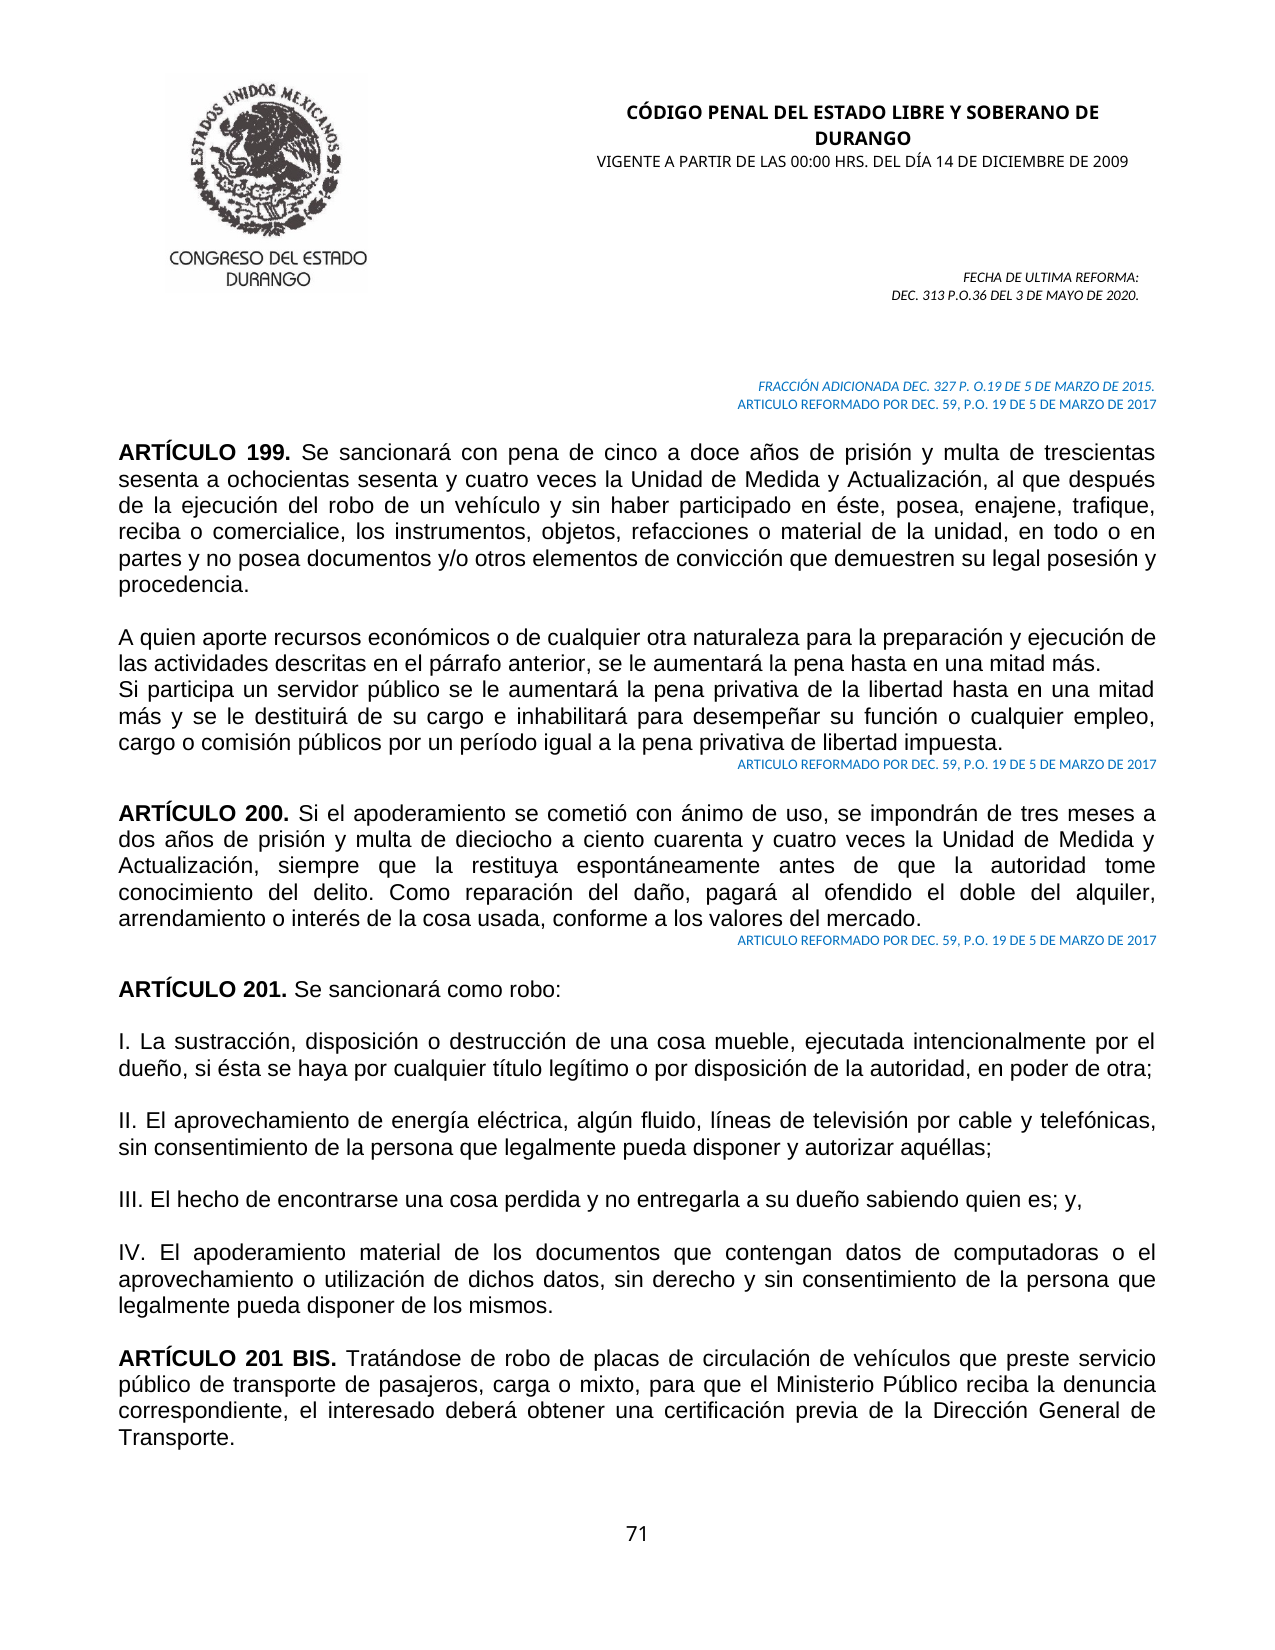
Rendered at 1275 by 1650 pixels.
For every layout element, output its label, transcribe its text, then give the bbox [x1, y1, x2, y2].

text FRACCIÓN ADICIONADA DEC. 327 P. O.19 DE 5 DE MARZO DE 2015. [118, 377, 1157, 395]
text III. El hecho de encontrarse una cosa perdida y no entregarla a su dueño sabiendo quien es; y, [118, 1186, 1157, 1213]
text ARTÍCULO 201. Se sancionará como robo: [118, 976, 1157, 1002]
text A quien aporte recursos económicos o de cualquier otra naturaleza para la preparación y ejecución de las actividades descritas en el párrafo anterior, se le aumentará la pena hasta en una mitad más. [118, 624, 1157, 676]
text I. La sustracción, disposición o destrucción de una cosa mueble, ejecutada intencionalmente por el dueño, si ésta se haya por cualquier título legítimo o por disposición de la autoridad, en poder de otra; [118, 1028, 1157, 1081]
text Si participa un servidor público se le aumentará la pena privativa de la libertad hasta en una mitad más y se le destituirá de su cargo e inhabilitará para desempeñar su función o cualquier empleo, cargo o comisión públicos por un período igual a la pena privativa de libertad impuesta. [118, 676, 1157, 756]
text ARTICULO REFORMADO POR DEC. 59, P.O. 19 DE 5 DE MARZO DE 2017 [118, 931, 1157, 949]
text IV. El apoderamiento material de los documentos que contengan datos de computadoras o el aprovechamiento o utilización de dichos datos, sin derecho y sin consentimiento de la persona que legalmente pueda disponer de los mismos. [118, 1239, 1157, 1318]
text II. El aprovechamiento de energía eléctrica, algún fluido, líneas de televisión por cable y telefónicas, sin consentimiento de la persona que legalmente pueda disponer y autorizar aquéllas; [118, 1107, 1157, 1160]
picture [165, 73, 369, 293]
text ARTICULO REFORMADO POR DEC. 59, P.O. 19 DE 5 DE MARZO DE 2017 [118, 395, 1157, 413]
text ARTÍCULO 200. Si el apoderamiento se cometió con ánimo de uso, se impondrán de tres meses a dos años de prisión y multa de dieciocho a ciento cuarenta y cuatro veces la Unidad de Medida y Actualización, siempre que la restituya espontáneamente antes de que la autoridad tome conocimiento del delito. Como reparación del daño, pagará al ofendido el doble del alquiler, arrendamiento o interés de la cosa usada, conforme a los valores del mercado. [118, 800, 1157, 931]
text ARTICULO REFORMADO POR DEC. 59, P.O. 19 DE 5 DE MARZO DE 2017 [118, 756, 1157, 773]
text ARTÍCULO 199. Se sancionará con pena de cinco a doce años de prisión y multa de trescientas sesenta a ochocientas sesenta y cuatro veces la Unidad de Medida y Actualización, al que después de la ejecución del robo de un vehículo y sin haber participado en éste, posea, enajene, trafique, reciba o comercialice, los instrumentos, objetos, refacciones o material de la unidad, en todo o en partes y no posea documentos y/o otros elementos de convicción que demuestren su legal posesión y procedencia. [118, 439, 1157, 597]
text ARTÍCULO 201 BIS. Tratándose de robo de placas de circulación de vehículos que preste servicio público de transporte de pasajeros, carga o mixto, para que el Ministerio Público reciba la denuncia correspondiente, el interesado deberá obtener una certificación previa de la Dirección General de Transporte. [118, 1344, 1157, 1450]
